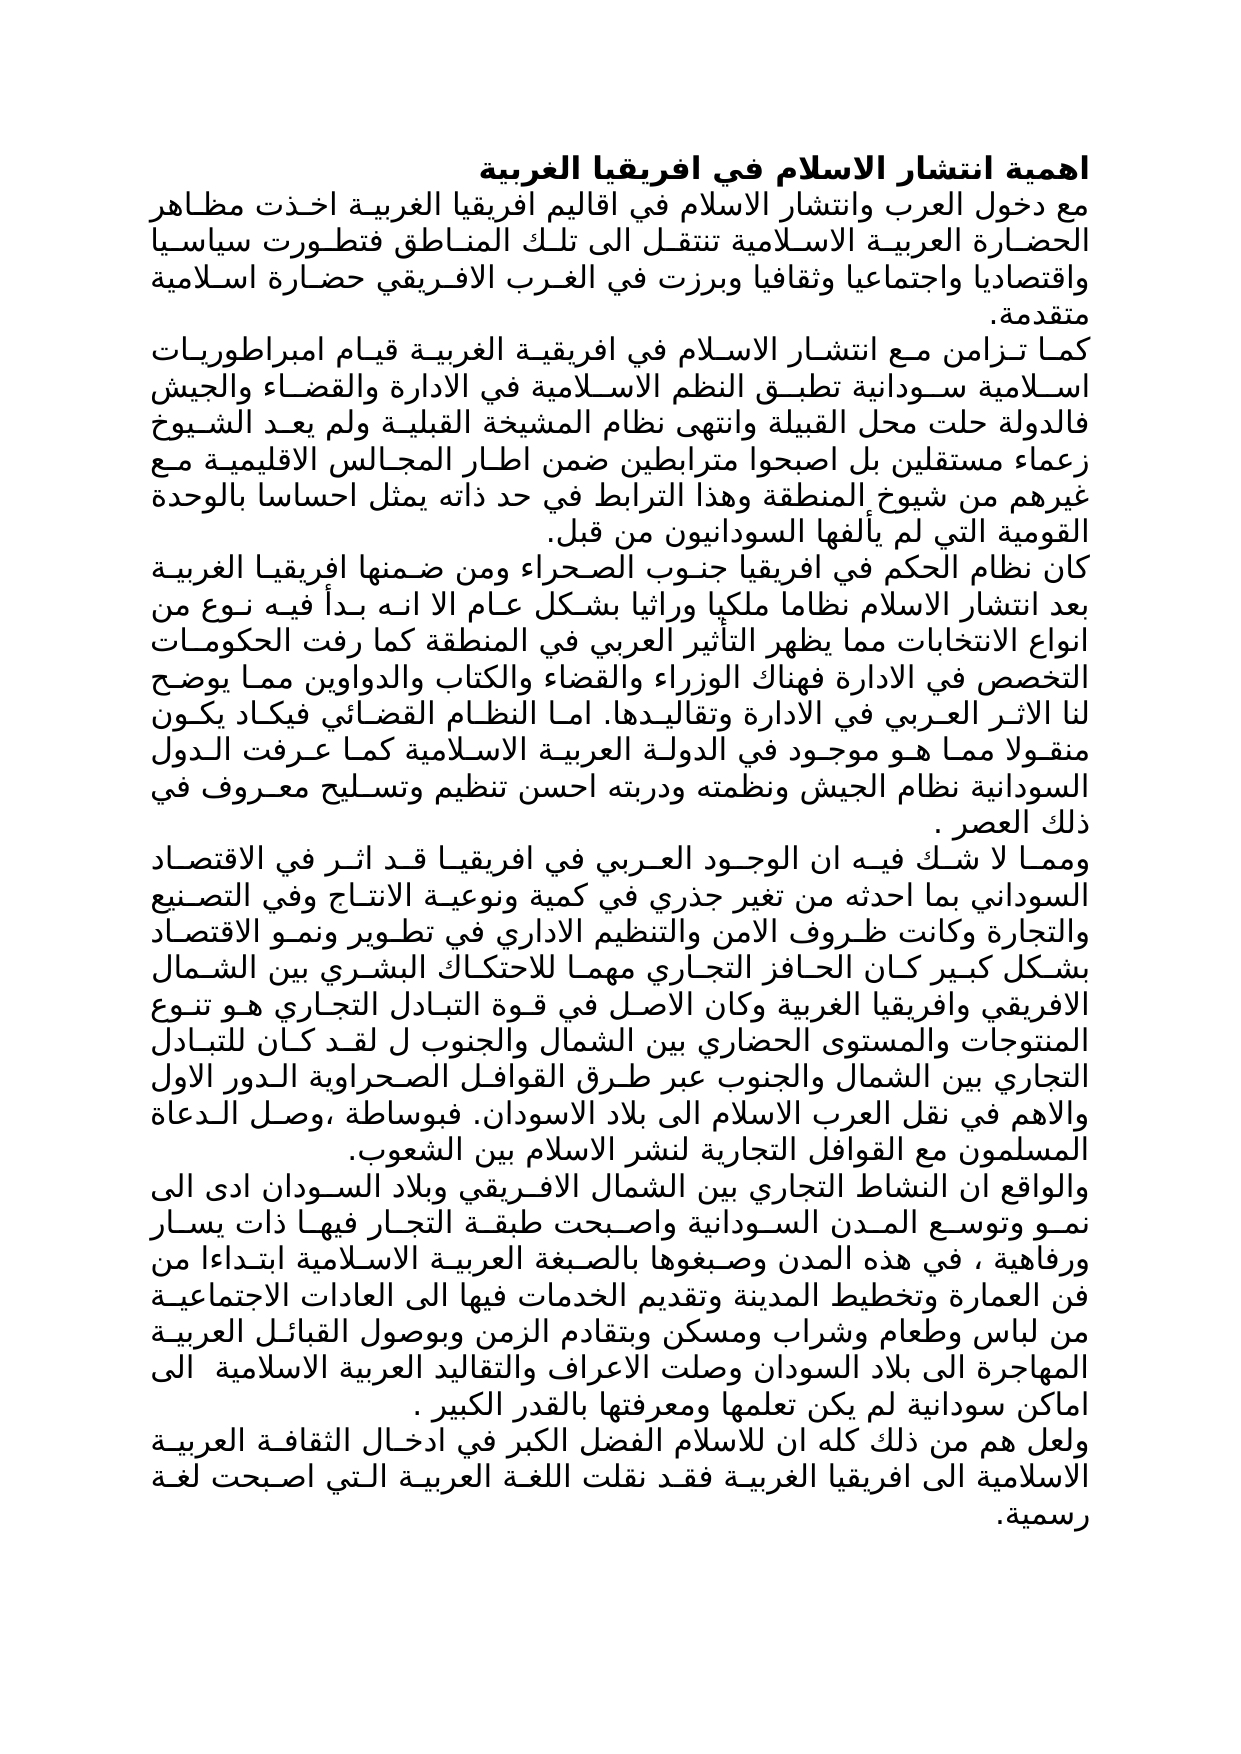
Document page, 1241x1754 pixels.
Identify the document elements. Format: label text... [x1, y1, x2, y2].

text كما تزامن مع انتشار الاسلام في افريقية الغربية قيام امبراطوريات اسلامية سودانية تطبق النظم الاسلامية في الادارة والقضاء والجيش فالدولة حلت محل القبيلة وانتهى نظام المشيخة القبلية ولم يعد الشيوخ زعماء مستقلين بل اصبحوا مترابطين ضمن اطار المجالس الاقليمية مع غيرهم من شيوخ المنطقة وهذا الترابط في حد ذاته يمثل احساسا بالوحدة القومية التي لم يألفها السودانيون من قبل. [150, 332, 1090, 550]
text مع دخول العرب وانتشار الاسلام في اقاليم افريقيا الغربية اخذت مظاهر الحضارة العربية الاسلامية تنتقل الى تلك المناطق فتطورت سياسيا واقتصاديا واجتماعيا وثقافيا وبرزت في الغرب الافريقي حضارة اسلامية متقدمة. [150, 186, 1090, 332]
text ومما لا شك فيه ان الوجود العربي في افريقيا قد اثر في الاقتصاد السوداني بما احدثه من تغير جذري في كمية ونوعية الانتاج وفي التصنيع والتجارة وكانت ظروف الامن والتنظيم الاداري في تطوير ونمو الاقتصاد بشكل كبير كان الحافز التجاري مهما للاحتكاك البشري بين الشمال الافريقي وافريقيا الغربية وكان الاصل في قوة التبادل التجاري هو تنوع المنتوجات والمستوى الحضاري بين الشمال والجنوب ل لقد كان للتبادل التجاري بين الشمال والجنوب عبر طرق القوافل الصحراوية الدور الاول والاهم في نقل العرب الاسلام الى بلاد الاسودان. فبوساطة ،وصل الدعاة المسلمون مع القوافل التجارية لنشر الاسلام بين الشعوب. [150, 841, 1090, 1168]
text اهمية انتشار الاسلام في افريقيا الغربية [150, 150, 1090, 186]
text كان نظام الحكم في افريقيا جنوب الصحراء ومن ضمنها افريقيا الغربية بعد انتشار الاسلام نظاما ملكيا وراثيا بشكل عام الا انه بدأ فيه نوع من انواع الانتخابات مما يظهر التأثير العربي في المنطقة كما رفت الحكومات التخصص في الادارة فهناك الوزراء والقضاء والكتاب والدواوين مما يوضح لنا الاثر العربي في الادارة وتقاليدها. اما النظام القضائي فيكاد يكون منقولا مما هو موجود في الدولة العربية الاسلامية كما عرفت الدول السودانية نظام الجيش ونظمته ودربته احسن تنظيم وتسليح معروف في ذلك العصر . [150, 550, 1090, 841]
text والواقع ان النشاط التجاري بين الشمال الافريقي وبلاد السودان ادى الى نمو وتوسع المدن السودانية واصبحت طبقة التجار فيها ذات يسار ورفاهية ، في هذه المدن وصبغوها بالصبغة العربية الاسلامية ابتداءا من فن العمارة وتخطيط المدينة وتقديم الخدمات فيها الى العادات الاجتماعية من لباس وطعام وشراب ومسكن وبتقادم الزمن وبوصول القبائل العربية المهاجرة الى بلاد السودان وصلت الاعراف والتقاليد العربية الاسلامية الى اماكن سودانية لم يكن تعلمها ومعرفتها بالقدر الكبير . [150, 1168, 1090, 1422]
text ولعل هم من ذلك كله ان للاسلام الفضل الكبر في ادخال الثقافة العربية الاسلامية الى افريقيا الغربية فقد نقلت اللغة العربية التي اصبحت لغة رسمية. [150, 1422, 1090, 1531]
